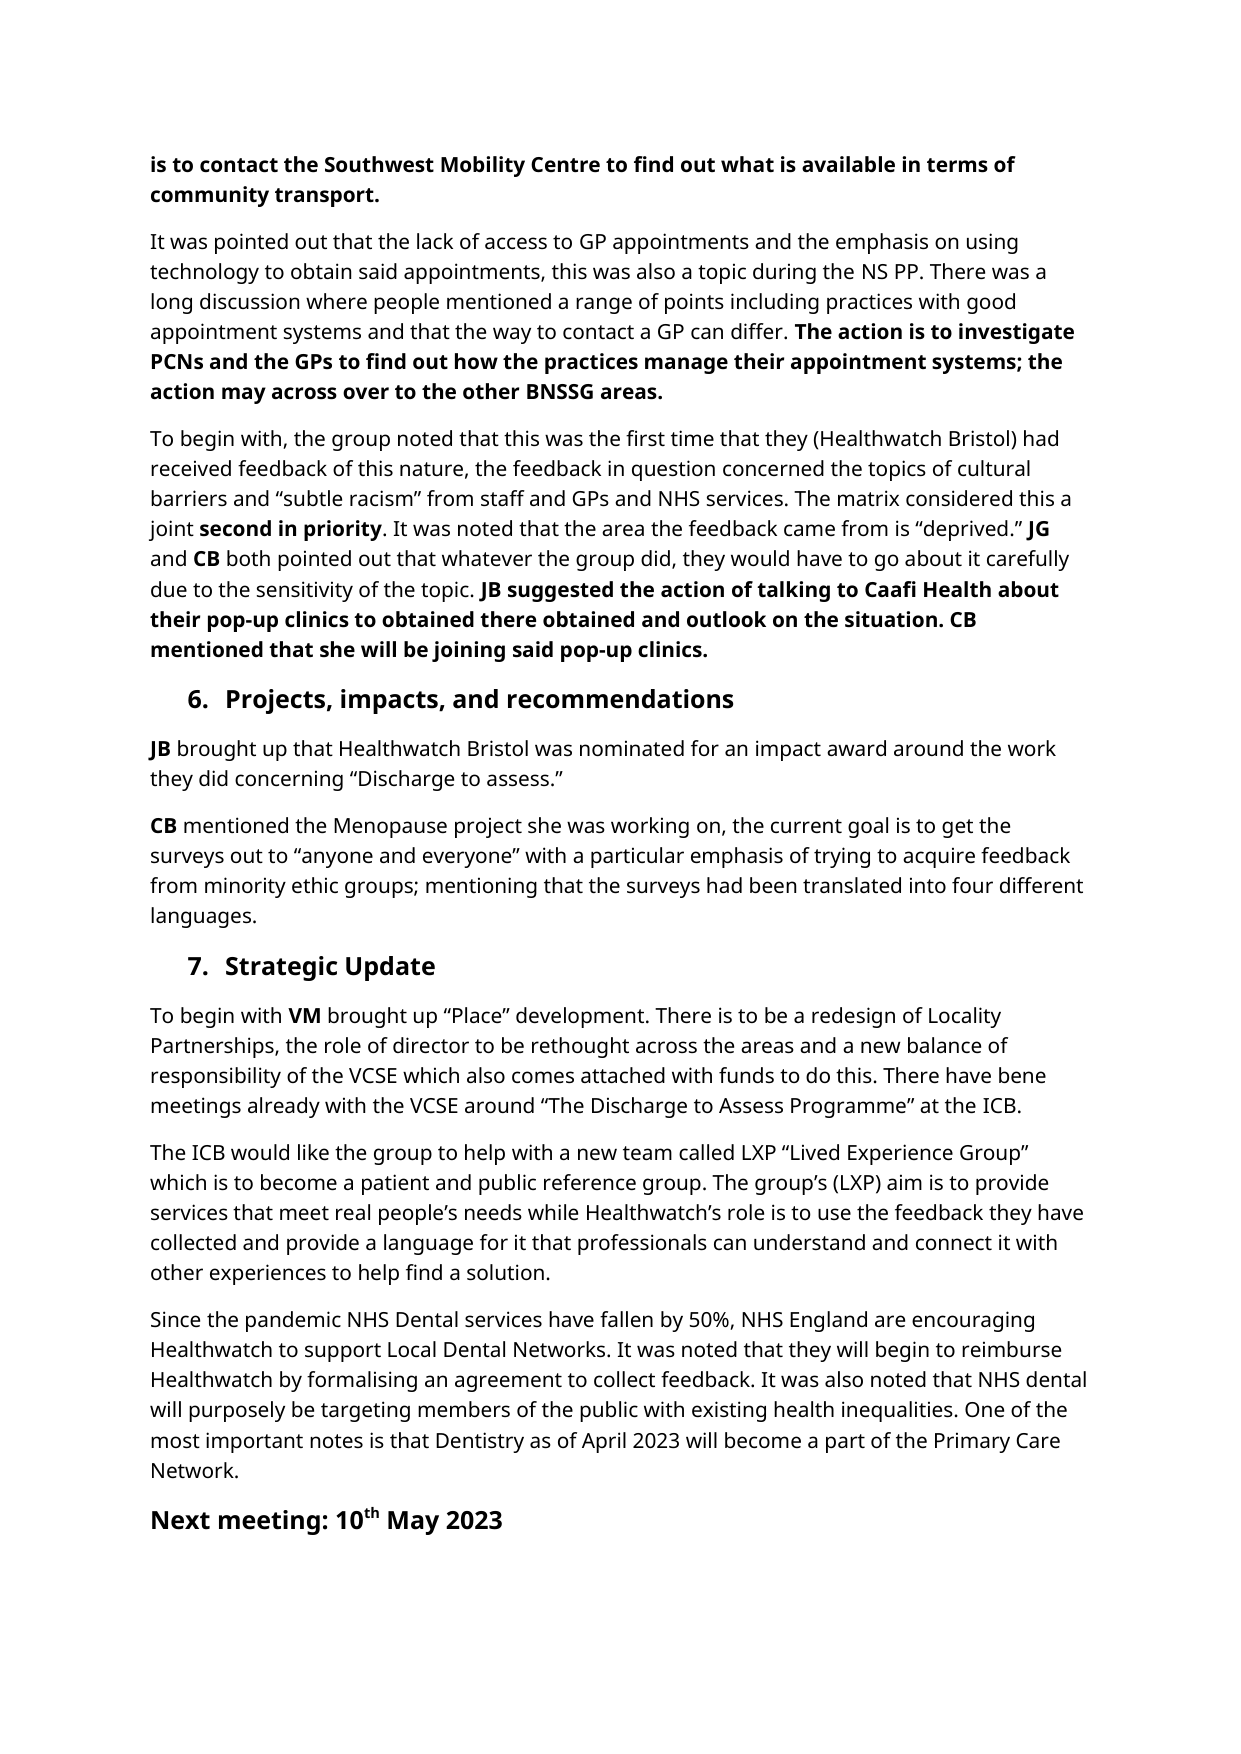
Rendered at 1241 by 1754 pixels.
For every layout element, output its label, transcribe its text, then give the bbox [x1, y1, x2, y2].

text Next meeting: 10th May 2023 [150, 1503, 1090, 1537]
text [150, 150, 1090, 208]
list Projects, impacts, and recommendations [187, 682, 1090, 716]
text To begin with VM brought up “Place” development. There is to be a redesign of Locality Partnerships, the role of director to be rethought across the areas and a new balance of responsibility of the VCSE which also comes attached with funds to do this. There have bene meetings already with the VCSE around “The Discharge to Assess Programme” at the ICB. [150, 1001, 1090, 1120]
text To begin with, the group noted that this was the first time that they (Healthwatch Bristol) had received feedback of this nature, the feedback in question concerned the topics of cultural barriers and “subtle racism” from staff and GPs and NHS services. The matrix considered this a joint second in priority. It was noted that the area the feedback came from is “deprived.” JG and CB both pointed out that whatever the group did, they would have to go about it carefully due to the sensitivity of the topic. JB suggested the action of talking to Caafi Health about their pop-up clinics to obtained there obtained and outlook on the situation. CB mentioned that she will be joining said pop-up clinics. [150, 424, 1090, 663]
list Strategic Update [187, 948, 1090, 982]
text The ICB would like the group to help with a new team called LXP “Lived Experience Group” which is to become a patient and public reference group. The group’s (LXP) aim is to provide services that meet real people’s needs while Healthwatch’s role is to use the feedback they have collected and provide a language for it that professionals can understand and connect it with other experiences to help find a solution. [150, 1138, 1090, 1287]
text CB mentioned the Menopause project she was working on, the current goal is to get the surveys out to “anyone and everyone” with a particular emphasis of trying to acquire feedback from minority ethic groups; mentioning that the surveys had been translated into four different languages. [150, 811, 1090, 930]
text JB brought up that Healthwatch Bristol was nominated for an impact award around the work they did concerning “Discharge to assess.” [150, 734, 1090, 793]
text It was pointed out that the lack of access to GP appointments and the emphasis on using technology to obtain said appointments, this was also a topic during the NS PP. There was a long discussion where people mentioned a range of points including practices with good appointment systems and that the way to contact a GP can differ. The action is to investigate PCNs and the GPs to find out how the practices manage their appointment systems; the action may across over to the other BNSSG areas. [150, 227, 1090, 406]
text Since the pandemic NHS Dental services have fallen by 50%, NHS England are encouraging Healthwatch to support Local Dental Networks. It was noted that they will begin to reimburse Healthwatch by formalising an agreement to collect feedback. It was also noted that NHS dental will purposely be targeting members of the public with existing health inequalities. One of the most important notes is that Dentistry as of April 2023 will become a part of the Primary Care Network. [150, 1305, 1090, 1484]
